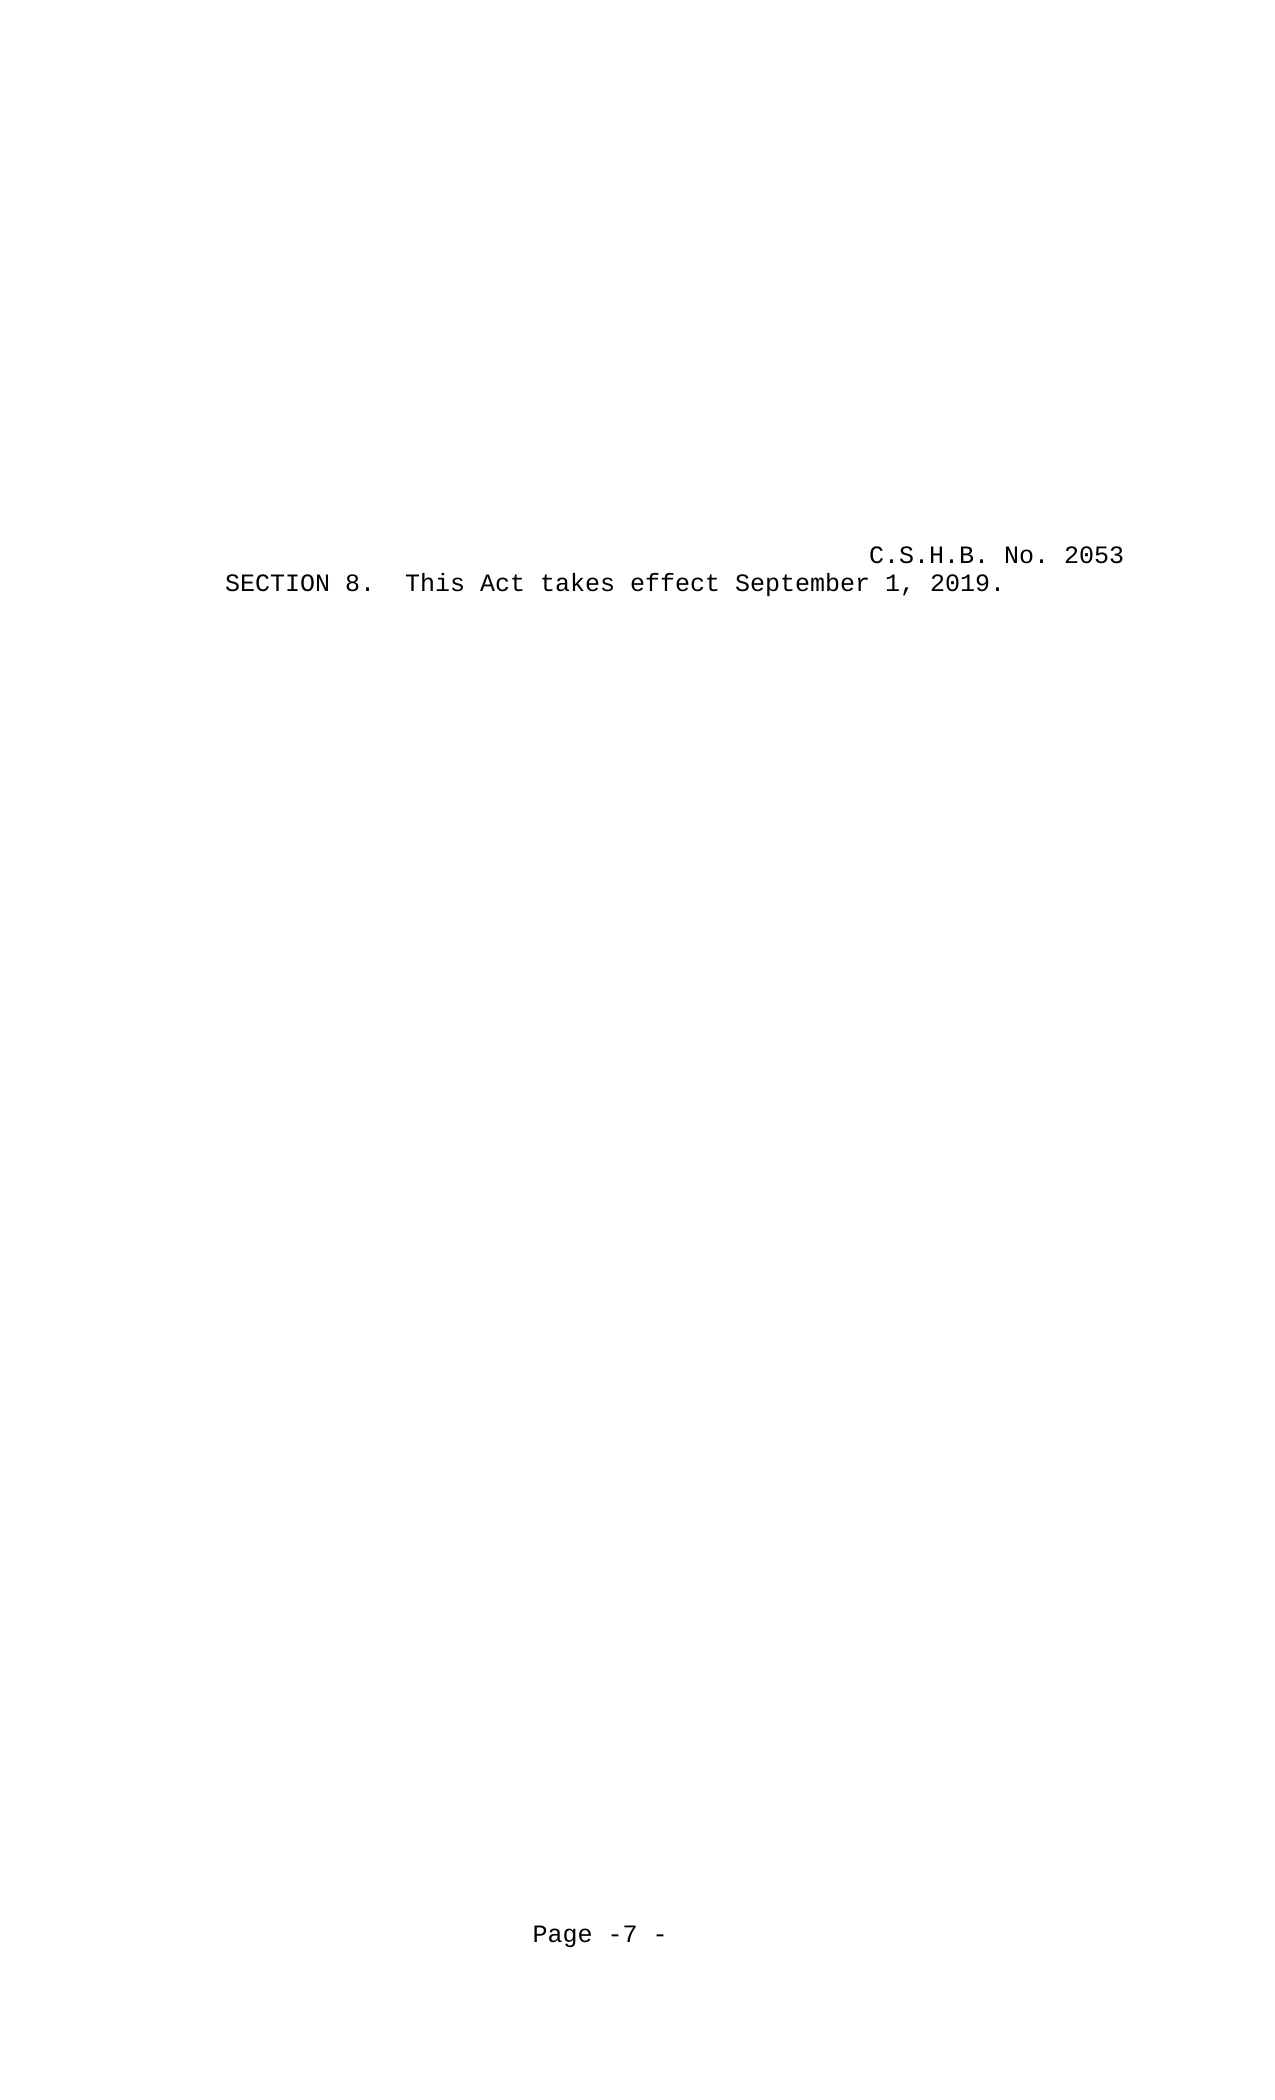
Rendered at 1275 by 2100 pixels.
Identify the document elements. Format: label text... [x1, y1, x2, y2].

text SECTION 8. This Act takes effect September 1, 2019. [150, 571, 1125, 599]
